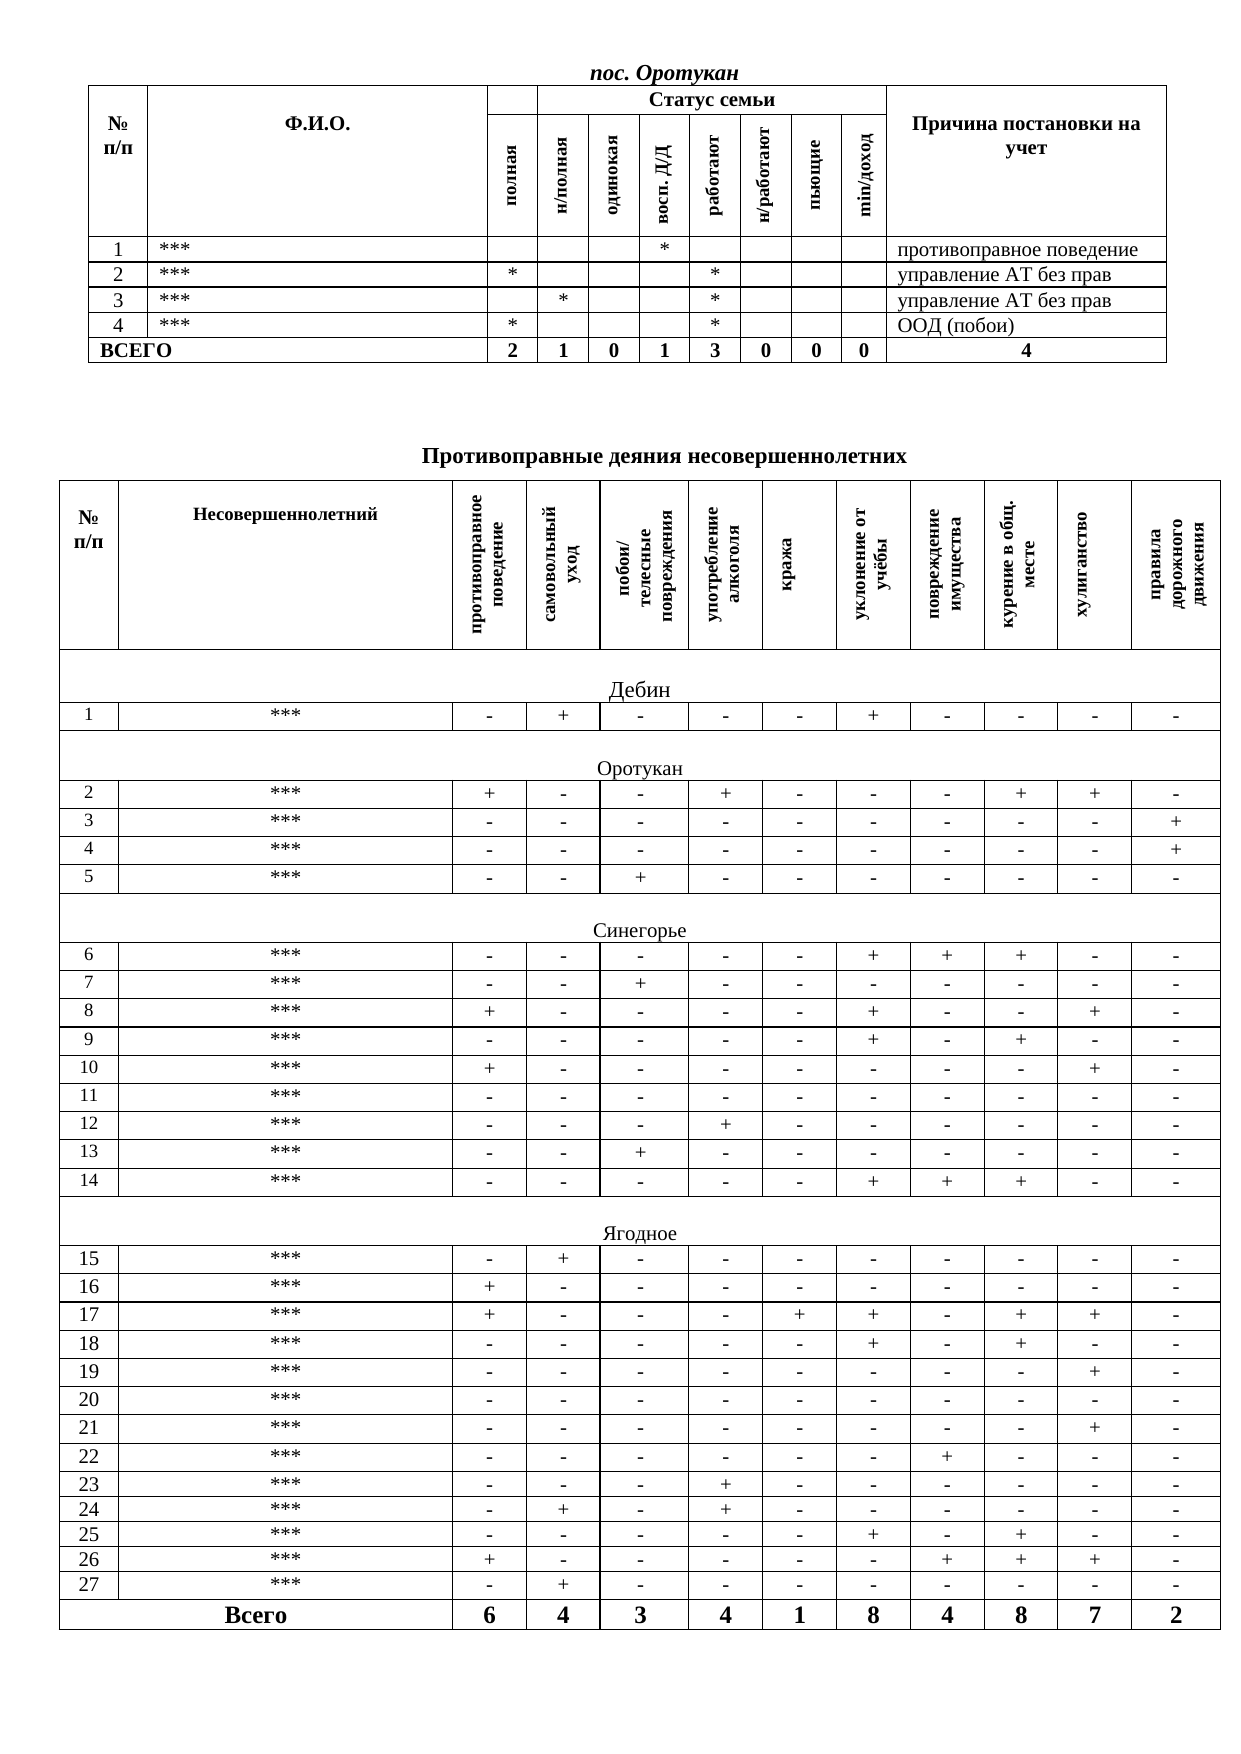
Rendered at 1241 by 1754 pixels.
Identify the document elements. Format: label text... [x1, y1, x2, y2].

table_cell *** [119, 1444, 452, 1471]
table_cell - [453, 1246, 526, 1273]
table_cell - [1058, 1140, 1131, 1167]
table_cell - [453, 1387, 526, 1414]
table_cell + [689, 781, 762, 808]
table_cell - [1058, 1169, 1131, 1196]
table_cell - [601, 1169, 688, 1196]
table_cell - [1058, 1497, 1131, 1521]
table_cell - [837, 1547, 910, 1571]
table_header хулиганство [1058, 481, 1131, 648]
table_cell - [763, 1084, 836, 1111]
table_cell - [837, 1572, 910, 1599]
table_cell + [985, 943, 1057, 970]
table_cell 26 [60, 1547, 118, 1571]
table_cell - [1132, 781, 1220, 808]
table_cell 15 [60, 1246, 118, 1273]
table_cell - [453, 971, 526, 998]
table_cell - [689, 1572, 762, 1599]
table_cell - [527, 1331, 599, 1358]
table_cell *** [119, 943, 452, 970]
table_cell + [1132, 809, 1220, 836]
table_cell - [1132, 1522, 1220, 1546]
table_cell *** [119, 999, 452, 1026]
table_cell Всего [60, 1600, 452, 1629]
table_cell - [911, 1472, 984, 1496]
table_cell - [1132, 1056, 1220, 1083]
table_cell - [837, 1274, 910, 1301]
table_cell работают [690, 115, 740, 236]
table_cell - [689, 999, 762, 1026]
table_cell - [527, 971, 599, 998]
table_cell - [763, 1331, 836, 1358]
table_cell - [911, 1084, 984, 1111]
table_cell - [1132, 1246, 1220, 1273]
table_cell - [837, 1084, 910, 1111]
table_cell - [911, 1140, 984, 1167]
table_cell [842, 237, 886, 261]
table_cell - [601, 1522, 688, 1546]
table_cell + [1058, 1359, 1131, 1386]
table_cell 8 [985, 1600, 1057, 1629]
table_cell + [985, 1169, 1057, 1196]
table_cell - [1132, 971, 1220, 998]
table_cell [640, 263, 689, 286]
table_cell 16 [60, 1274, 118, 1301]
table_cell управление АТ без прав [887, 288, 1166, 312]
table_cell - [689, 703, 762, 730]
table_cell - [1132, 1303, 1220, 1329]
table_cell - [763, 1169, 836, 1196]
table_cell одинокая [589, 115, 639, 236]
table_cell - [453, 1444, 526, 1471]
table_cell - [601, 809, 688, 836]
table_cell 0 [741, 338, 791, 362]
table_cell - [985, 1056, 1057, 1083]
table_cell *** [119, 1274, 452, 1301]
table_cell ООД (побои) [887, 313, 1166, 337]
table_cell + [985, 1331, 1057, 1358]
table_cell *** [148, 313, 487, 337]
table_cell - [911, 1387, 984, 1414]
table_cell 10 [60, 1056, 118, 1083]
table_cell управление АТ без прав [887, 263, 1166, 286]
table_cell *** [119, 1472, 452, 1496]
table_cell - [527, 1547, 599, 1571]
table_cell Дебин [60, 650, 1220, 702]
table_cell - [1058, 1084, 1131, 1111]
table_cell - [601, 1497, 688, 1521]
table_cell + [837, 943, 910, 970]
table_cell - [1132, 1547, 1220, 1571]
table_cell 11 [60, 1084, 118, 1111]
table_cell *** [119, 1112, 452, 1139]
table_cell [741, 288, 791, 312]
table_cell - [527, 1359, 599, 1386]
table_cell - [1132, 1140, 1220, 1167]
table_cell - [837, 1112, 910, 1139]
table_cell + [911, 1444, 984, 1471]
table_cell 3 [690, 338, 740, 362]
table_cell [589, 263, 639, 286]
table_cell + [601, 971, 688, 998]
table_cell - [1132, 999, 1220, 1026]
table_cell - [689, 1444, 762, 1471]
table_cell - [601, 1084, 688, 1111]
table_cell - [763, 1497, 836, 1521]
table_cell - [763, 865, 836, 892]
table_cell - [911, 1303, 984, 1329]
table_cell - [689, 943, 762, 970]
table_cell - [763, 1140, 836, 1167]
table_cell 9 [60, 1028, 118, 1054]
table_header побои/ телесные повреждения [601, 481, 688, 648]
table_cell + [453, 999, 526, 1026]
text Противоправные деяния несовершеннолетних [177, 442, 1152, 468]
table_cell - [1132, 1084, 1220, 1111]
table_cell * [640, 237, 689, 261]
table_cell - [1058, 865, 1131, 892]
table_cell пьющие [792, 115, 841, 236]
table_cell *** [119, 1028, 452, 1054]
table_cell *** [119, 1140, 452, 1167]
table_cell - [453, 1169, 526, 1196]
table_cell 4 [60, 837, 118, 864]
table_cell - [837, 1472, 910, 1496]
table_cell - [1132, 865, 1220, 892]
table_cell - [527, 1056, 599, 1083]
table_cell + [837, 1522, 910, 1546]
table_cell - [911, 971, 984, 998]
table_cell 19 [60, 1359, 118, 1386]
table_cell - [985, 1497, 1057, 1521]
table_cell 3 [60, 809, 118, 836]
table_cell - [911, 1572, 984, 1599]
table_header Ф.И.О. [148, 86, 487, 236]
table_cell - [985, 999, 1057, 1026]
table_cell - [527, 943, 599, 970]
table_cell - [689, 1522, 762, 1546]
table_cell - [453, 865, 526, 892]
table_cell - [763, 809, 836, 836]
table_cell * [488, 263, 537, 286]
table_cell - [837, 1444, 910, 1471]
table_cell 4 [887, 338, 1166, 362]
table_cell 4 [89, 313, 147, 337]
table_cell - [1132, 703, 1220, 730]
table_cell - [689, 1274, 762, 1301]
table_cell 22 [60, 1444, 118, 1471]
table_cell + [453, 1274, 526, 1301]
table_cell - [837, 1497, 910, 1521]
table_cell - [689, 865, 762, 892]
table_cell - [985, 865, 1057, 892]
table_cell - [837, 1140, 910, 1167]
table_cell - [837, 1246, 910, 1273]
table_cell - [453, 703, 526, 730]
table_cell - [1058, 1331, 1131, 1358]
table_cell - [837, 971, 910, 998]
table_cell - [453, 1359, 526, 1386]
table_cell 1 [60, 703, 118, 730]
table_cell - [689, 837, 762, 864]
table_cell [792, 237, 841, 261]
table_cell - [985, 1444, 1057, 1471]
table_header № п/п [89, 86, 147, 236]
table_cell - [911, 999, 984, 1026]
table_cell - [601, 1056, 688, 1083]
table_cell - [601, 781, 688, 808]
table_cell - [689, 1028, 762, 1054]
table_cell - [601, 1246, 688, 1273]
table_cell - [1058, 1444, 1131, 1471]
table_cell - [985, 1472, 1057, 1496]
table_cell [792, 288, 841, 312]
table_header уклонение от учёбы [837, 481, 910, 648]
table_cell - [689, 1246, 762, 1273]
table_header № п/п [60, 481, 118, 648]
table_cell - [985, 1572, 1057, 1599]
table_cell *** [119, 1572, 452, 1599]
table_cell *** [119, 865, 452, 892]
table_cell - [527, 1112, 599, 1139]
table_cell *** [119, 1303, 452, 1329]
table_cell - [527, 1472, 599, 1496]
table_cell - [763, 971, 836, 998]
table_cell - [911, 1497, 984, 1521]
table_cell - [911, 1056, 984, 1083]
table_cell - [1058, 837, 1131, 864]
table_cell - [689, 1084, 762, 1111]
table_cell - [911, 1359, 984, 1386]
table_cell + [985, 1547, 1057, 1571]
table_cell - [1132, 1112, 1220, 1139]
table_cell - [1132, 1359, 1220, 1386]
table_cell [488, 237, 537, 261]
table_cell - [689, 1056, 762, 1083]
table_cell - [601, 1028, 688, 1054]
table_cell - [689, 1547, 762, 1571]
table_cell *** [119, 971, 452, 998]
table_cell *** [119, 1522, 452, 1546]
table_cell + [837, 703, 910, 730]
table_cell [589, 313, 639, 337]
table_cell 20 [60, 1387, 118, 1414]
table_cell - [1058, 1112, 1131, 1139]
table_cell - [527, 1169, 599, 1196]
table_cell 13 [60, 1140, 118, 1167]
table_cell - [837, 1387, 910, 1414]
table_cell 7 [60, 971, 118, 998]
table_cell 1 [763, 1600, 836, 1629]
table_cell [640, 288, 689, 312]
table_cell *** [119, 781, 452, 808]
table_cell *** [119, 1331, 452, 1358]
table_cell - [763, 1547, 836, 1571]
table_header повреждение имущества [911, 481, 984, 648]
table_cell полная [488, 115, 537, 236]
table_cell - [763, 943, 836, 970]
table_cell - [527, 1522, 599, 1546]
table_cell 0 [589, 338, 639, 362]
table_cell - [911, 781, 984, 808]
table_cell - [601, 1472, 688, 1496]
table_cell ВСЕГО [89, 338, 487, 362]
table_cell - [527, 1028, 599, 1054]
table_cell Ягодное [60, 1197, 1220, 1245]
table_cell + [763, 1303, 836, 1329]
table_cell - [527, 1387, 599, 1414]
table_cell - [1058, 1472, 1131, 1496]
table_cell - [527, 1303, 599, 1329]
table_cell - [985, 971, 1057, 998]
table_cell [589, 237, 639, 261]
table_cell [842, 313, 886, 337]
table_cell [792, 313, 841, 337]
table_cell - [689, 1387, 762, 1414]
table_cell - [1132, 1331, 1220, 1358]
table_cell - [601, 1415, 688, 1442]
table_cell [842, 263, 886, 286]
table_cell - [837, 837, 910, 864]
table_cell - [527, 837, 599, 864]
table_cell 18 [60, 1331, 118, 1358]
table_cell - [689, 971, 762, 998]
table_cell - [601, 1303, 688, 1329]
table_cell - [985, 703, 1057, 730]
table_cell - [527, 781, 599, 808]
table_cell - [911, 703, 984, 730]
table_cell 0 [842, 338, 886, 362]
table_cell [488, 288, 537, 312]
table_cell - [1058, 809, 1131, 836]
table_cell - [1132, 1572, 1220, 1599]
table_cell *** [119, 809, 452, 836]
table_cell [690, 237, 740, 261]
table_cell [741, 313, 791, 337]
table_cell 3 [601, 1600, 688, 1629]
table_cell + [1058, 1303, 1131, 1329]
table_cell - [1058, 971, 1131, 998]
table_cell * [690, 288, 740, 312]
table_cell + [911, 943, 984, 970]
table_cell - [453, 1084, 526, 1111]
table_cell - [1132, 1497, 1220, 1521]
table_cell - [601, 1331, 688, 1358]
table_cell - [985, 1084, 1057, 1111]
table_cell 23 [60, 1472, 118, 1496]
table_cell *** [148, 263, 487, 286]
table_cell + [689, 1112, 762, 1139]
table_cell *** [119, 1056, 452, 1083]
table_cell + [985, 781, 1057, 808]
table_cell - [837, 1056, 910, 1083]
table_cell 0 [792, 338, 841, 362]
table_cell + [1058, 1056, 1131, 1083]
table_cell 14 [60, 1169, 118, 1196]
table_cell [538, 263, 588, 286]
table_cell - [453, 809, 526, 836]
table_cell + [837, 999, 910, 1026]
table_cell - [689, 1359, 762, 1386]
table_cell *** [119, 1547, 452, 1571]
table_cell - [985, 1359, 1057, 1386]
table_cell 6 [453, 1600, 526, 1629]
table_cell - [1132, 1274, 1220, 1301]
table_cell 21 [60, 1415, 118, 1442]
table_cell - [601, 1444, 688, 1471]
table_cell - [1132, 1028, 1220, 1054]
table_cell - [763, 1274, 836, 1301]
table_cell - [453, 1497, 526, 1521]
table_cell - [1058, 1028, 1131, 1054]
table_cell 8 [837, 1600, 910, 1629]
table_cell - [911, 1246, 984, 1273]
table_cell - [985, 1415, 1057, 1442]
table_cell н/полная [538, 115, 588, 236]
table_cell [842, 288, 886, 312]
table_header Несовершеннолетний [119, 481, 452, 648]
table_cell 4 [689, 1600, 762, 1629]
table_cell 8 [60, 999, 118, 1026]
table_cell - [527, 865, 599, 892]
table_cell + [837, 1331, 910, 1358]
table_cell - [763, 1359, 836, 1386]
table_cell - [527, 1084, 599, 1111]
table_cell + [527, 1572, 599, 1599]
table_cell [538, 237, 588, 261]
table_cell - [601, 999, 688, 1026]
table_cell - [985, 1140, 1057, 1167]
table_header Статус семьи [538, 86, 886, 114]
table_cell 25 [60, 1522, 118, 1546]
table_cell - [453, 837, 526, 864]
table_cell - [763, 1112, 836, 1139]
table_cell [640, 313, 689, 337]
table_cell н/работают [741, 115, 791, 236]
table_cell * [690, 263, 740, 286]
table_cell - [911, 1274, 984, 1301]
table_cell - [1132, 1169, 1220, 1196]
table_cell - [763, 999, 836, 1026]
table_cell - [985, 1246, 1057, 1273]
table_cell * [690, 313, 740, 337]
table_cell - [601, 943, 688, 970]
table_cell 6 [60, 943, 118, 970]
table_cell 3 [89, 288, 147, 312]
text пос. Оротукан [177, 59, 1152, 85]
table_cell *** [119, 703, 452, 730]
table_cell Синегорье [60, 894, 1220, 942]
table_cell 2 [60, 781, 118, 808]
table_cell 17 [60, 1303, 118, 1329]
table_cell - [601, 1274, 688, 1301]
table_cell - [689, 1415, 762, 1442]
table_cell - [763, 1387, 836, 1414]
table_cell + [985, 1303, 1057, 1329]
table_cell 27 [60, 1572, 118, 1599]
table_cell 12 [60, 1112, 118, 1139]
table_cell - [453, 1140, 526, 1167]
table_header кража [763, 481, 836, 648]
table_cell [741, 263, 791, 286]
table_cell - [689, 1169, 762, 1196]
table_cell - [911, 1112, 984, 1139]
table_cell + [689, 1497, 762, 1521]
table_cell *** [119, 1497, 452, 1521]
table_cell - [601, 1387, 688, 1414]
table_cell - [837, 781, 910, 808]
table_cell + [1058, 1547, 1131, 1571]
table_cell + [911, 1169, 984, 1196]
table_cell - [763, 1472, 836, 1496]
table_cell *** [119, 1415, 452, 1442]
table_cell *** [119, 1387, 452, 1414]
table_cell *** [119, 1359, 452, 1386]
table_cell - [985, 1387, 1057, 1414]
table_cell противоправное поведение [887, 237, 1166, 261]
table_header курение в общ. месте [985, 481, 1057, 648]
table_cell + [837, 1169, 910, 1196]
table_cell *** [119, 1084, 452, 1111]
table_cell + [453, 781, 526, 808]
table_cell *** [119, 1169, 452, 1196]
table_cell - [527, 999, 599, 1026]
table_cell - [1058, 1522, 1131, 1546]
table_cell * [488, 313, 537, 337]
table_cell - [985, 837, 1057, 864]
table_cell - [763, 1246, 836, 1273]
table_cell - [911, 1331, 984, 1358]
table_cell - [763, 1444, 836, 1471]
table_cell * [538, 288, 588, 312]
table_cell - [1058, 1387, 1131, 1414]
table_cell - [689, 1303, 762, 1329]
table_cell + [453, 1303, 526, 1329]
table_header самовольный уход [527, 481, 599, 648]
table_cell + [985, 1522, 1057, 1546]
table_cell - [1132, 1444, 1220, 1471]
table_cell Оротукан [60, 731, 1220, 779]
table_cell - [911, 1522, 984, 1546]
table_cell - [601, 1359, 688, 1386]
table_cell - [601, 1547, 688, 1571]
table_cell - [689, 1140, 762, 1167]
table_cell - [689, 1331, 762, 1358]
table_cell *** [148, 288, 487, 312]
table_cell - [837, 1359, 910, 1386]
table_cell + [837, 1028, 910, 1054]
table_cell 1 [640, 338, 689, 362]
table_cell + [601, 865, 688, 892]
table_cell + [1058, 999, 1131, 1026]
table_cell 1 [538, 338, 588, 362]
table_cell - [1058, 1246, 1131, 1273]
table_cell - [453, 1028, 526, 1054]
table_cell - [601, 1112, 688, 1139]
table_cell 5 [60, 865, 118, 892]
table_cell 7 [1058, 1600, 1131, 1629]
table_cell + [837, 1303, 910, 1329]
table_header [488, 86, 537, 114]
table_cell - [985, 809, 1057, 836]
table_cell - [911, 865, 984, 892]
table_cell + [985, 1028, 1057, 1054]
table_cell - [911, 837, 984, 864]
table_cell - [1058, 943, 1131, 970]
table_cell - [453, 1415, 526, 1442]
table_cell - [527, 1140, 599, 1167]
table_cell + [1132, 837, 1220, 864]
table_cell 2 [89, 263, 147, 286]
table_cell - [985, 1274, 1057, 1301]
table_cell + [453, 1547, 526, 1571]
table_cell - [453, 1572, 526, 1599]
table_cell - [911, 809, 984, 836]
table_cell 2 [1132, 1600, 1220, 1629]
table_cell - [453, 1472, 526, 1496]
table_cell - [1132, 1472, 1220, 1496]
table_cell - [763, 703, 836, 730]
table_cell - [1058, 703, 1131, 730]
table_cell *** [119, 837, 452, 864]
table_cell - [763, 1572, 836, 1599]
table_cell 24 [60, 1497, 118, 1521]
table_cell [538, 313, 588, 337]
table_cell - [985, 1112, 1057, 1139]
table_cell - [1058, 1572, 1131, 1599]
table_cell - [1058, 1274, 1131, 1301]
table_header употребление алкоголя [689, 481, 762, 648]
table_cell + [527, 1497, 599, 1521]
table_cell - [1132, 1387, 1220, 1414]
table_cell + [527, 1246, 599, 1273]
table_cell 4 [527, 1600, 599, 1629]
table_cell + [1058, 1415, 1131, 1442]
table_cell - [763, 781, 836, 808]
table_cell + [601, 1140, 688, 1167]
table_cell [741, 237, 791, 261]
table_cell - [453, 1112, 526, 1139]
table_cell - [601, 703, 688, 730]
table_cell + [527, 703, 599, 730]
table_cell min/доход [842, 115, 886, 236]
table_header противоправное поведение [453, 481, 526, 648]
table_cell - [453, 1331, 526, 1358]
table_cell *** [148, 237, 487, 261]
table_cell - [527, 809, 599, 836]
table_cell + [453, 1056, 526, 1083]
table_cell - [837, 865, 910, 892]
table_cell 4 [911, 1600, 984, 1629]
table_cell - [601, 837, 688, 864]
table_cell - [1132, 1415, 1220, 1442]
table_cell - [453, 1522, 526, 1546]
table_cell - [763, 1415, 836, 1442]
table_cell - [527, 1274, 599, 1301]
table_cell - [911, 1415, 984, 1442]
table_cell - [601, 1572, 688, 1599]
table_cell - [527, 1415, 599, 1442]
table_cell *** [119, 1246, 452, 1273]
table_cell - [763, 1028, 836, 1054]
table_cell + [689, 1472, 762, 1496]
table_header Причина постановки на учет [887, 86, 1166, 236]
table_cell 1 [89, 237, 147, 261]
table_cell - [763, 1522, 836, 1546]
table_cell + [911, 1547, 984, 1571]
table_cell - [527, 1444, 599, 1471]
table_cell - [1132, 943, 1220, 970]
table_cell - [837, 809, 910, 836]
table_cell [792, 263, 841, 286]
table_cell - [453, 943, 526, 970]
table_header правила дорожного движения [1132, 481, 1220, 648]
table_cell - [763, 837, 836, 864]
table_cell 2 [488, 338, 537, 362]
table_cell + [1058, 781, 1131, 808]
table_cell - [837, 1415, 910, 1442]
table_cell [589, 288, 639, 312]
table_cell - [689, 809, 762, 836]
table_cell - [763, 1056, 836, 1083]
table_cell - [911, 1028, 984, 1054]
table_cell восп. Д/Д [640, 115, 689, 236]
